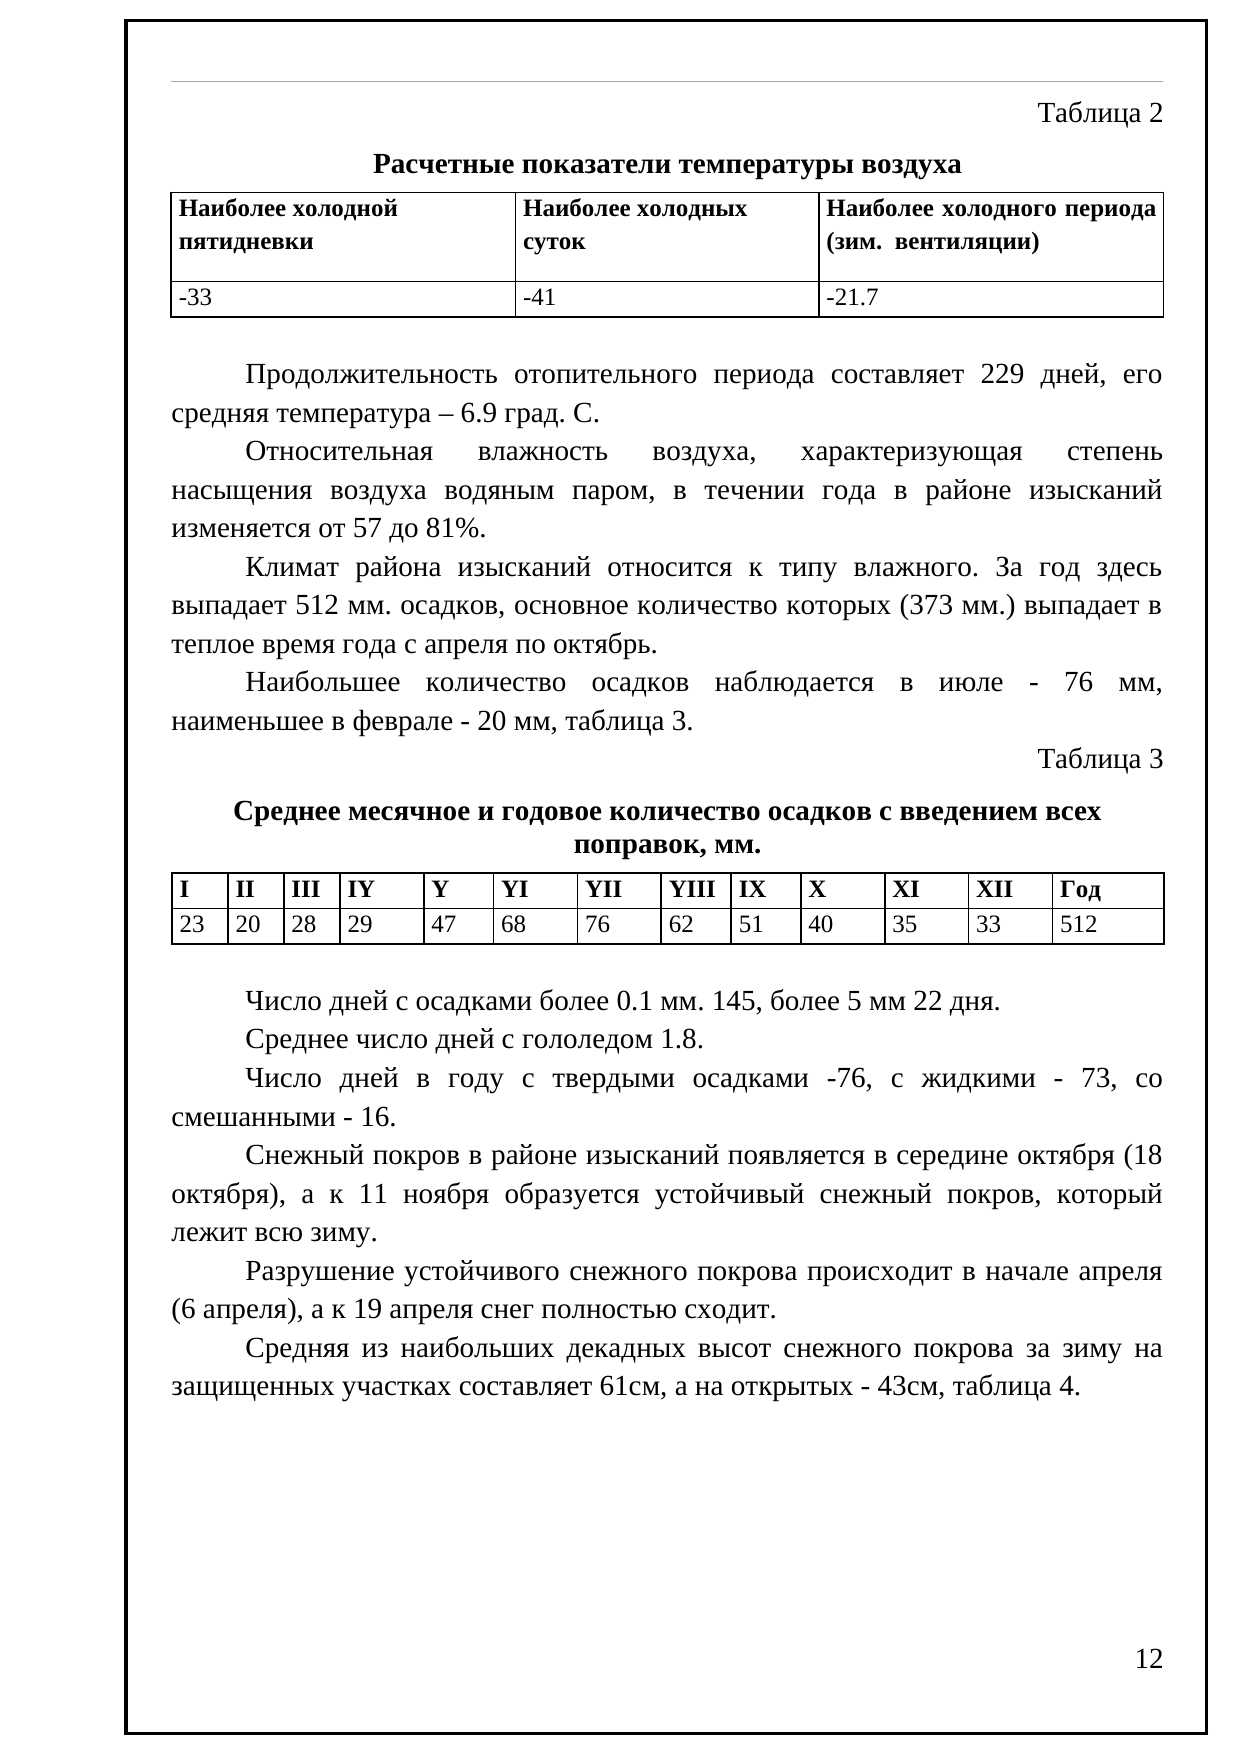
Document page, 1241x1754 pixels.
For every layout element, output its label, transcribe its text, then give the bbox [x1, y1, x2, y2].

text Среднее число дней с гололедом 1.8. [171, 1022, 1163, 1055]
text Число дней с осадками более . 145, более 22 дня. [171, 983, 1163, 1017]
text Число дней в году с твердыми осадками -76, с жидкими - 73, со смешанными - 16. [171, 1060, 1163, 1132]
text Средняя из наибольших декадных высот снежного покрова за зиму на защищенных участках составляет 61см, а на открытых - 43см, таблица 4. [171, 1330, 1163, 1402]
table_header X [802, 874, 884, 908]
table_header II [229, 874, 283, 908]
table_cell 23 [173, 909, 227, 943]
text Расчетные показатели температуры воздуха [171, 146, 1163, 179]
table_header YI [494, 874, 577, 908]
table_header I [173, 874, 227, 908]
text Относительная влажность воздуха, характеризующая степень насыщения воздуха водяным паром, в течении года в районе изысканий изменяется от 57 до 81%. [171, 433, 1163, 544]
table_cell 47 [425, 909, 493, 943]
text Снежный покров в районе изысканий появляется в середине октября (18 октября), а к 11 ноября образуется устойчивый снежный покров, который лежит всю зиму. [171, 1137, 1163, 1248]
table_header Наиболее холодной пятидневки [172, 193, 515, 281]
table_cell -21.7 [820, 282, 1163, 316]
table_header Y [425, 874, 493, 908]
table_header Год [1053, 874, 1163, 908]
table_cell 512 [1053, 909, 1163, 943]
table_cell 35 [886, 909, 968, 943]
table_cell -33 [172, 282, 515, 316]
table_header YIII [662, 874, 730, 908]
table_cell 40 [802, 909, 884, 943]
text Климат района изысканий относится к типу влажного. За год здесь выпадает . осадков, основное количество которых (.) выпадает в теплое время года с апреля по октябрь. [171, 549, 1163, 659]
table_header III [285, 874, 339, 908]
table_cell 51 [732, 909, 800, 943]
table_header IX [732, 874, 800, 908]
table_cell 68 [494, 909, 577, 943]
table_cell 29 [341, 909, 423, 943]
table_cell 76 [578, 909, 660, 943]
table_header IY [341, 874, 423, 908]
table_header XII [969, 874, 1052, 908]
table_header YII [578, 874, 660, 908]
text Наибольшее количество осадков наблюдается в июле - , наименьшее в феврале - , таблица 3. [171, 664, 1163, 737]
table_cell 28 [285, 909, 339, 943]
table_header Наиболее холодных суток [516, 193, 818, 281]
text Продолжительность отопительного периода составляет 229 дней, его средняя температура – 6.9 град. С. [171, 356, 1163, 428]
table_header Наиболее холодного периода (зим. вентиляции) [820, 193, 1163, 281]
table_cell 62 [662, 909, 730, 943]
text Таблица 2 [171, 95, 1163, 128]
table_cell 33 [969, 909, 1052, 943]
text Таблица 3 [171, 742, 1163, 775]
table_header XI [886, 874, 968, 908]
table_cell 20 [229, 909, 283, 943]
table_cell -41 [516, 282, 818, 316]
text Среднее месячное и годовое количество осадков с введением всех поправок, мм. [171, 793, 1163, 860]
text Разрушение устойчивого снежного покрова происходит в начале апреля (6 апреля), а к 19 апреля снег полностью сходит. [171, 1253, 1163, 1325]
